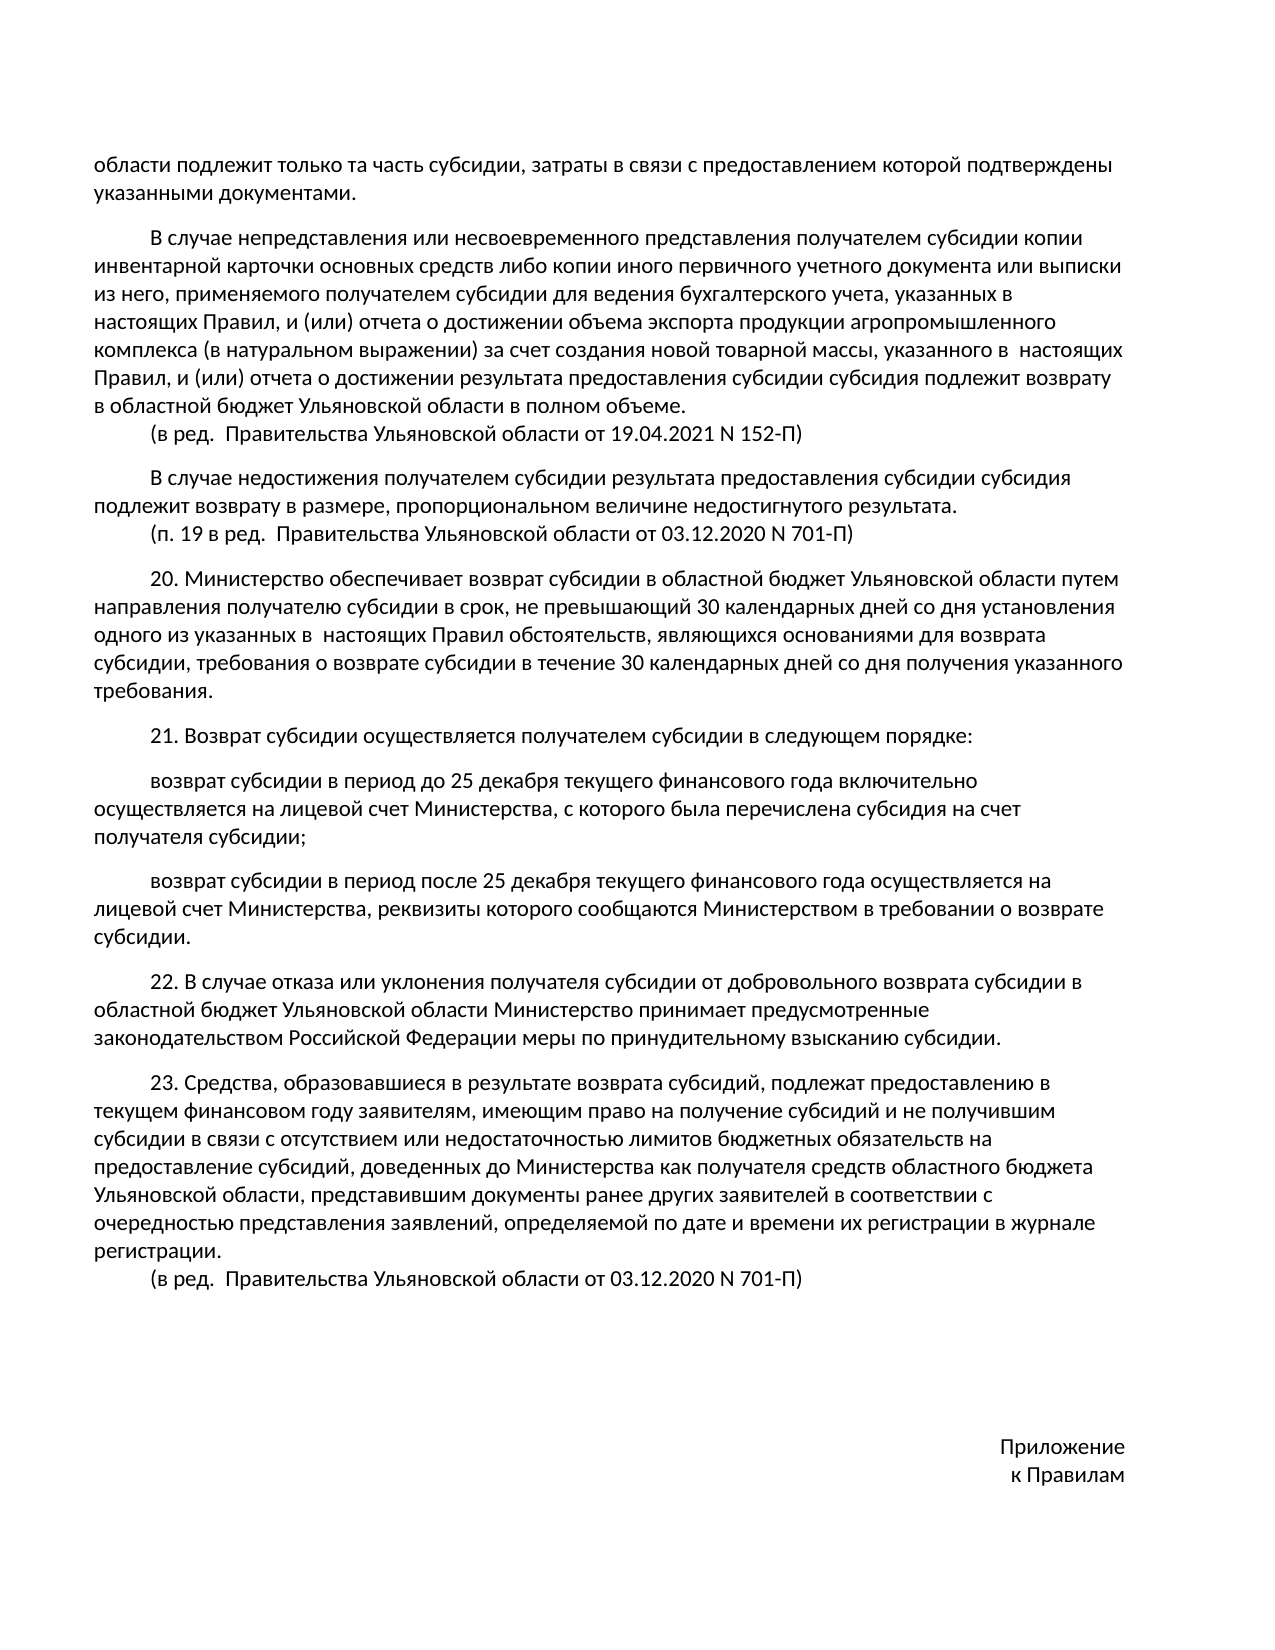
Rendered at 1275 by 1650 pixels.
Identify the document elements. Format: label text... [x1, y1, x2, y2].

text 22. В случае отказа или уклонения получателя субсидии от добровольного возврата субсидии в областной бюджет Ульяновской области Министерство принимает предусмотренные законодательством Российской Федерации меры по принудительному взысканию субсидии. [94, 967, 1125, 1051]
text 20. Министерство обеспечивает возврат субсидии в областной бюджет Ульяновской области путем направления получателю субсидии в срок, не превышающий 30 календарных дней со дня установления одного из указанных в настоящих Правил обстоятельств, являющихся основаниями для возврата субсидии, требования о возврате субсидии в течение 30 календарных дней со дня получения указанного требования. [94, 564, 1125, 704]
text возврат субсидии в период после 25 декабря текущего финансового года осуществляется на лицевой счет Министерства, реквизиты которого сообщаются Министерством в требовании о возврате субсидии. [94, 866, 1125, 951]
text Приложение [150, 1432, 1125, 1460]
text 23. Средства, образовавшиеся в результате возврата субсидий, подлежат предоставлению в текущем финансовом году заявителям, имеющим право на получение субсидий и не получившим субсидии в связи с отсутствием или недостаточностью лимитов бюджетных обязательств на предоставление субсидий, доведенных до Министерства как получателя средств областного бюджета Ульяновской области, представившим документы ранее других заявителей в соответствии с очередностью представления заявлений, определяемой по дате и времени их регистрации в журнале регистрации. [94, 1068, 1125, 1264]
text В случае непредставления или несвоевременного представления получателем субсидии копии инвентарной карточки основных средств либо копии иного первичного учетного документа или выписки из него, применяемого получателем субсидии для ведения бухгалтерского учета, указанных в настоящих Правил, и (или) отчета о достижении объема экспорта продукции агропромышленного комплекса (в натуральном выражении) за счет создания новой товарной массы, указанного в настоящих Правил, и (или) отчета о достижении результата предоставления субсидии субсидия подлежит возврату в областной бюджет Ульяновской области в полном объеме. [94, 223, 1125, 419]
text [94, 150, 1125, 206]
text (п. 19 в ред. Правительства Ульяновской области от 03.12.2020 N 701-П) [150, 519, 1125, 548]
text В случае недостижения получателем субсидии результата предоставления субсидии субсидия подлежит возврату в размере, пропорциональном величине недостигнутого результата. [94, 463, 1125, 519]
text (в ред. Правительства Ульяновской области от 03.12.2020 N 701-П) [150, 1264, 1125, 1292]
text возврат субсидии в период до 25 декабря текущего финансового года включительно осуществляется на лицевой счет Министерства, с которого была перечислена субсидия на счет получателя субсидии; [94, 766, 1125, 850]
text 21. Возврат субсидии осуществляется получателем субсидии в следующем порядке: [94, 721, 1125, 749]
text (в ред. Правительства Ульяновской области от 19.04.2021 N 152-П) [150, 419, 1125, 447]
text к Правилам [150, 1460, 1125, 1488]
